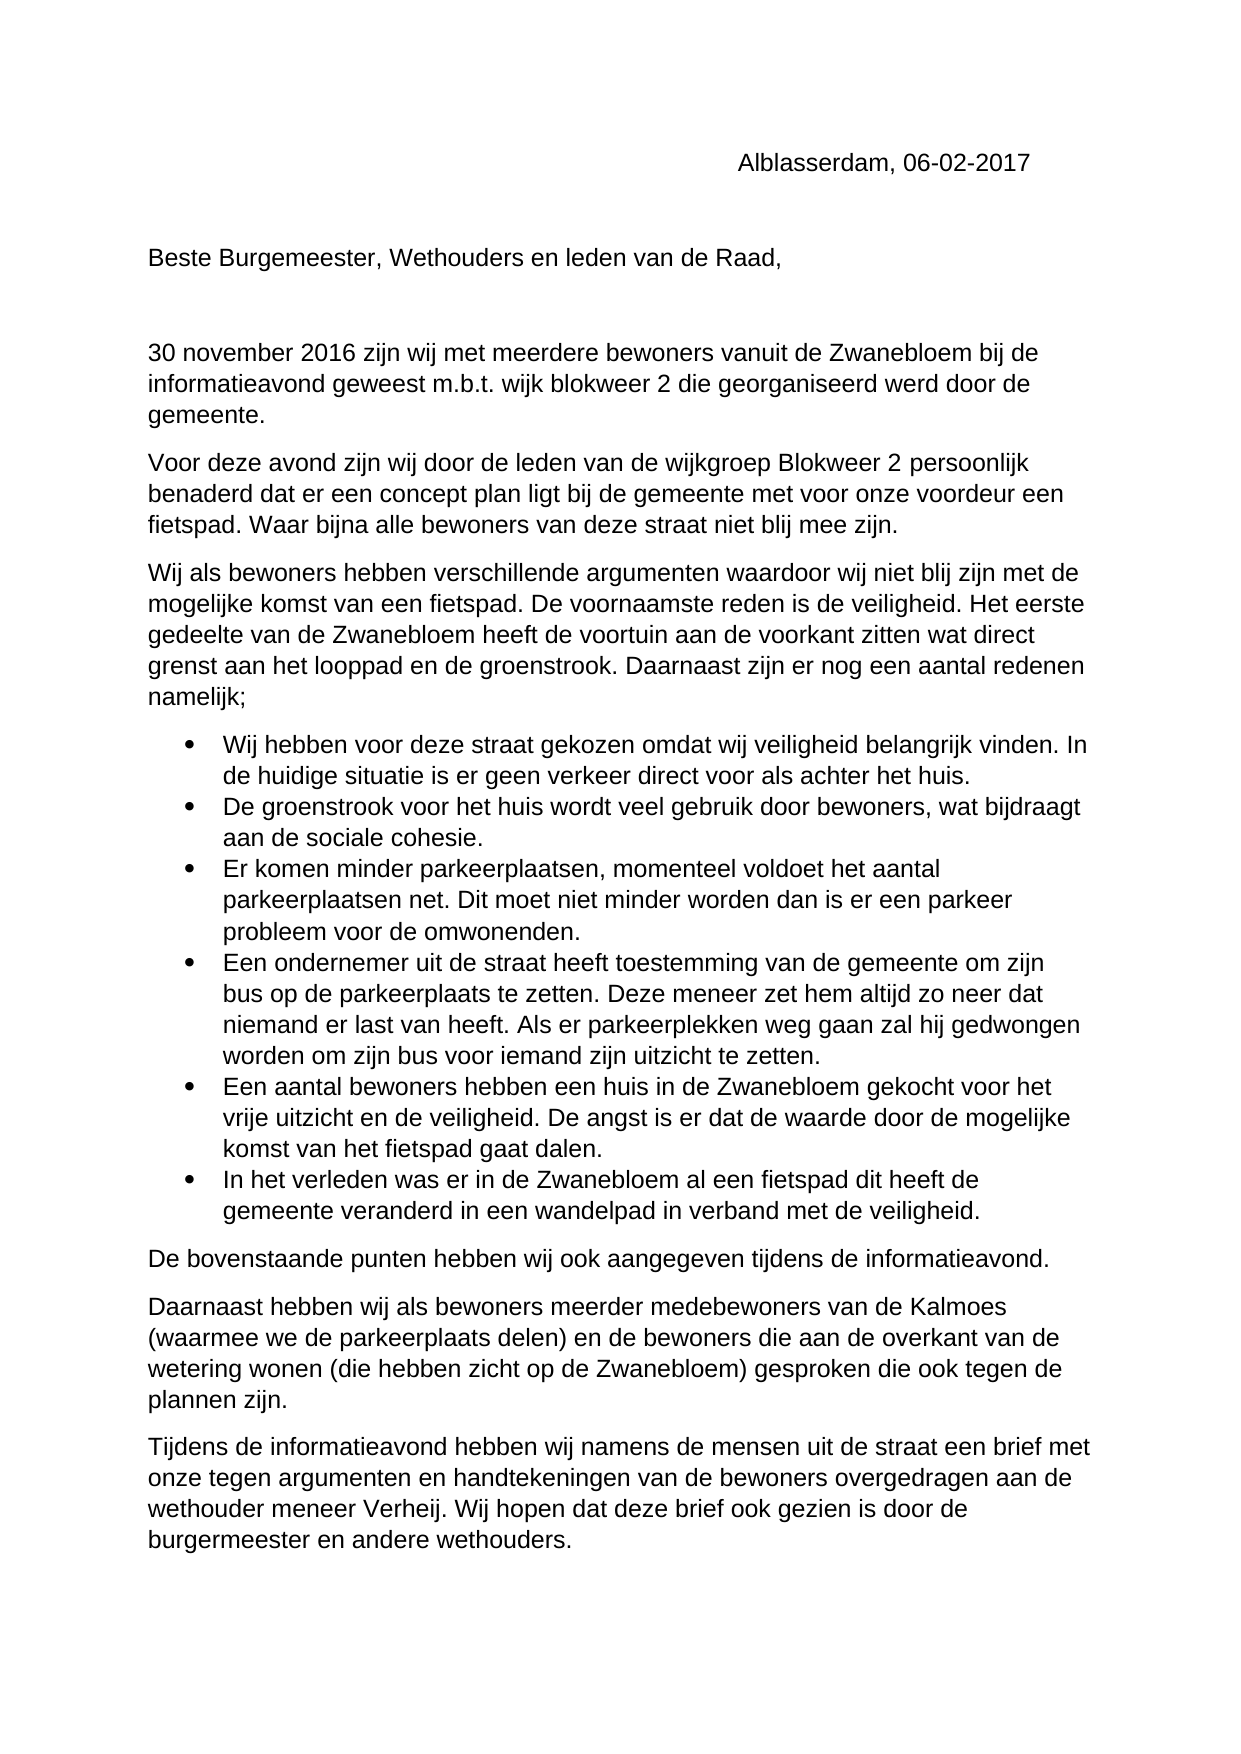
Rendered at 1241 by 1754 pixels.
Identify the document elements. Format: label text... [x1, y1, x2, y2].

list De groenstrook voor het huis wordt veel gebruik door bewoners, wat bijdraagt aan de sociale cohesie. [185, 792, 1093, 852]
text Wij als bewoners hebben verschillende argumenten waardoor wij niet blij zijn met de mogelijke komst van een fietspad. De voornaamste reden is de veiligheid. Het eerste gedeelte van de Zwanebloem heeft de voortuin aan de voorkant zitten wat direct grenst aan het looppad en de groenstrook. Daarnaast zijn er nog een aantal redenen namelijk; [148, 558, 1093, 711]
text Daarnaast hebben wij als bewoners meerder medebewoners van de Kalmoes (waarmee we de parkeerplaats delen) en de bewoners die aan de overkant van de wetering wonen (die hebben zicht op de Zwanebloem) gesproken die ook tegen de plannen zijn. [148, 1292, 1093, 1413]
list In het verleden was er in de Zwanebloem al een fietspad dit heeft de gemeente veranderd in een wandelpad in verband met de veiligheid. [185, 1165, 1093, 1225]
list Wij hebben voor deze straat gekozen omdat wij veiligheid belangrijk vinden. In de huidige situatie is er geen verkeer direct voor als achter het huis. [185, 730, 1093, 790]
text Voor deze avond zijn wij door de leden van de wijkgroep Blokweer 2 persoonlijk benaderd dat er een concept plan ligt bij de gemeente met voor onze voordeur een fietspad. Waar bijna alle bewoners van deze straat niet blij mee zijn. [148, 448, 1093, 539]
text Alblasserdam, 06-02-2017 [148, 148, 1093, 176]
list Een aantal bewoners hebben een huis in de Zwanebloem gekocht voor het vrije uitzicht en de veiligheid. De angst is er dat de waarde door de mogelijke komst van het fietspad gaat dalen. [185, 1072, 1093, 1163]
text Beste Burgemeester, Wethouders en leden van de Raad, [148, 243, 1093, 272]
text Tijdens de informatieavond hebben wij namens de mensen uit de straat een brief met onze tegen argumenten en handtekeningen van de bewoners overgedragen aan de wethouder meneer Verheij. Wij hopen dat deze brief ook gezien is door de burgermeester en andere wethouders. [148, 1432, 1093, 1554]
list Een ondernemer uit de straat heeft toestemming van de gemeente om zijn bus op de parkeerplaats te zetten. Deze meneer zet hem altijd zo neer dat niemand er last van heeft. Als er parkeerplekken weg gaan zal hij gedwongen worden om zijn bus voor iemand zijn uitzicht te zetten. [185, 947, 1093, 1069]
list Er komen minder parkeerplaatsen, momenteel voldoet het aantal parkeerplaatsen net. Dit moet niet minder worden dan is er een parkeer probleem voor de omwonenden. [185, 854, 1093, 945]
text 30 november 2016 zijn wij met meerdere bewoners vanuit de Zwanebloem bij de informatieavond geweest m.b.t. wijk blokweer 2 die georganiseerd werd door de gemeente. [148, 338, 1093, 429]
text De bovenstaande punten hebben wij ook aangegeven tijdens de informatieavond. [148, 1244, 1093, 1273]
